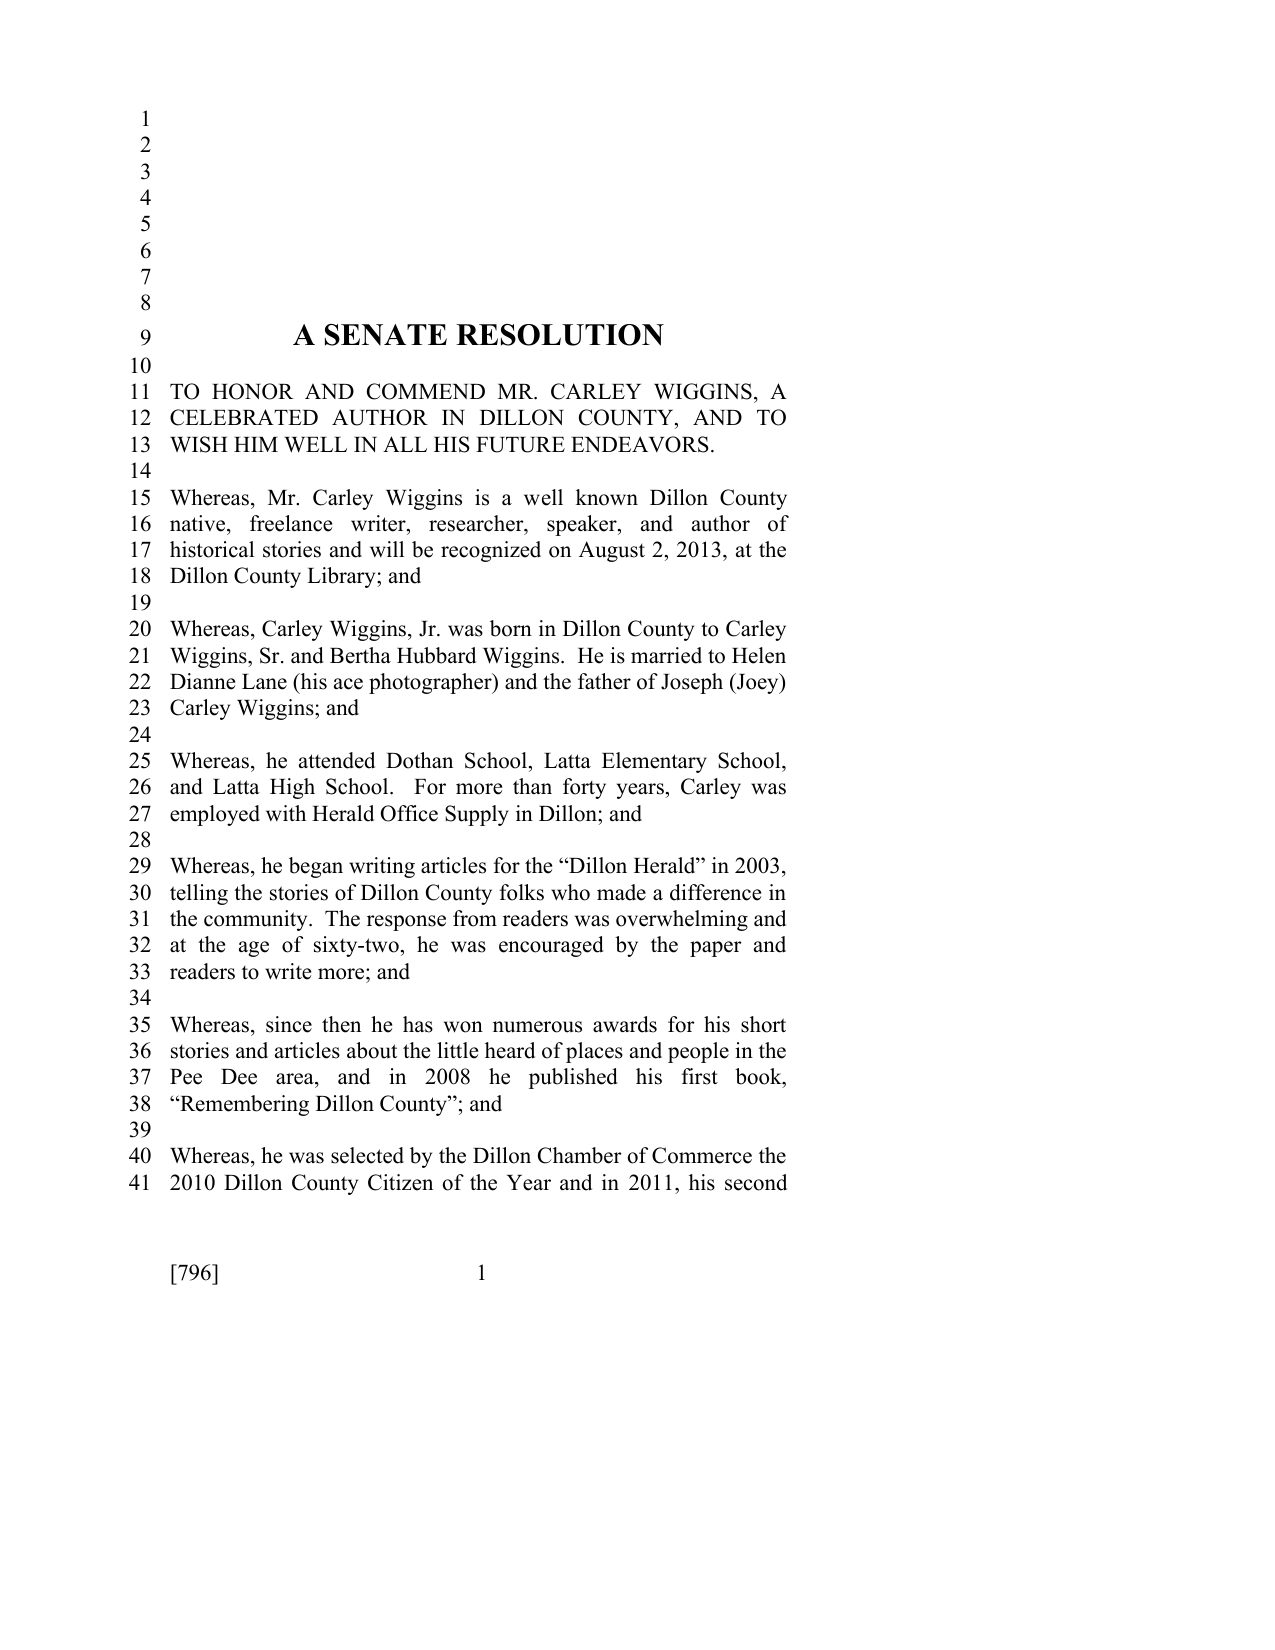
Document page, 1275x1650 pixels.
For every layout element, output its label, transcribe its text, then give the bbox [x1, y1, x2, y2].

text Whereas, since then he has won numerous awards for his short stories and articles about the little heard of places and people in the Pee Dee area, and in 2008 he published his first book, “Remembering Dillon County”; and [169, 1011, 787, 1116]
text Whereas, Mr. Carley Wiggins is a well known Dillon County native, freelance writer, researcher, speaker, and author of historical stories and will be recognized on August 2, 2013, at the Dillon County Library; and [169, 483, 787, 589]
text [169, 1142, 787, 1195]
text A SENATE RESOLUTION [169, 316, 787, 352]
text TO HONOR AND COMMEND MR. CARLEY WIGGINS, A CELEBRATED AUTHOR IN DILLON COUNTY, AND TO WISH HIM WELL IN ALL HIS FUTURE ENDEAVORS. [169, 378, 787, 457]
text Whereas, he attended Dothan School, Latta Elementary School, and Latta High School. For more than forty years, Carley was employed with Herald Office Supply in Dillon; and [169, 747, 787, 826]
text Whereas, he began writing articles for the “Dillon Herald” in 2003, telling the stories of Dillon County folks who made a difference in the community. The response from readers was overwhelming and at the age of sixty-two, he was encouraged by the paper and readers to write more; and [169, 852, 787, 984]
text Whereas, Carley Wiggins, Jr. was born in Dillon County to Carley Wiggins, Sr. and Bertha Hubbard Wiggins. He is married to Helen Dianne Lane (his ace photographer) and the father of Joseph (Joey) Carley Wiggins; and [169, 615, 787, 721]
